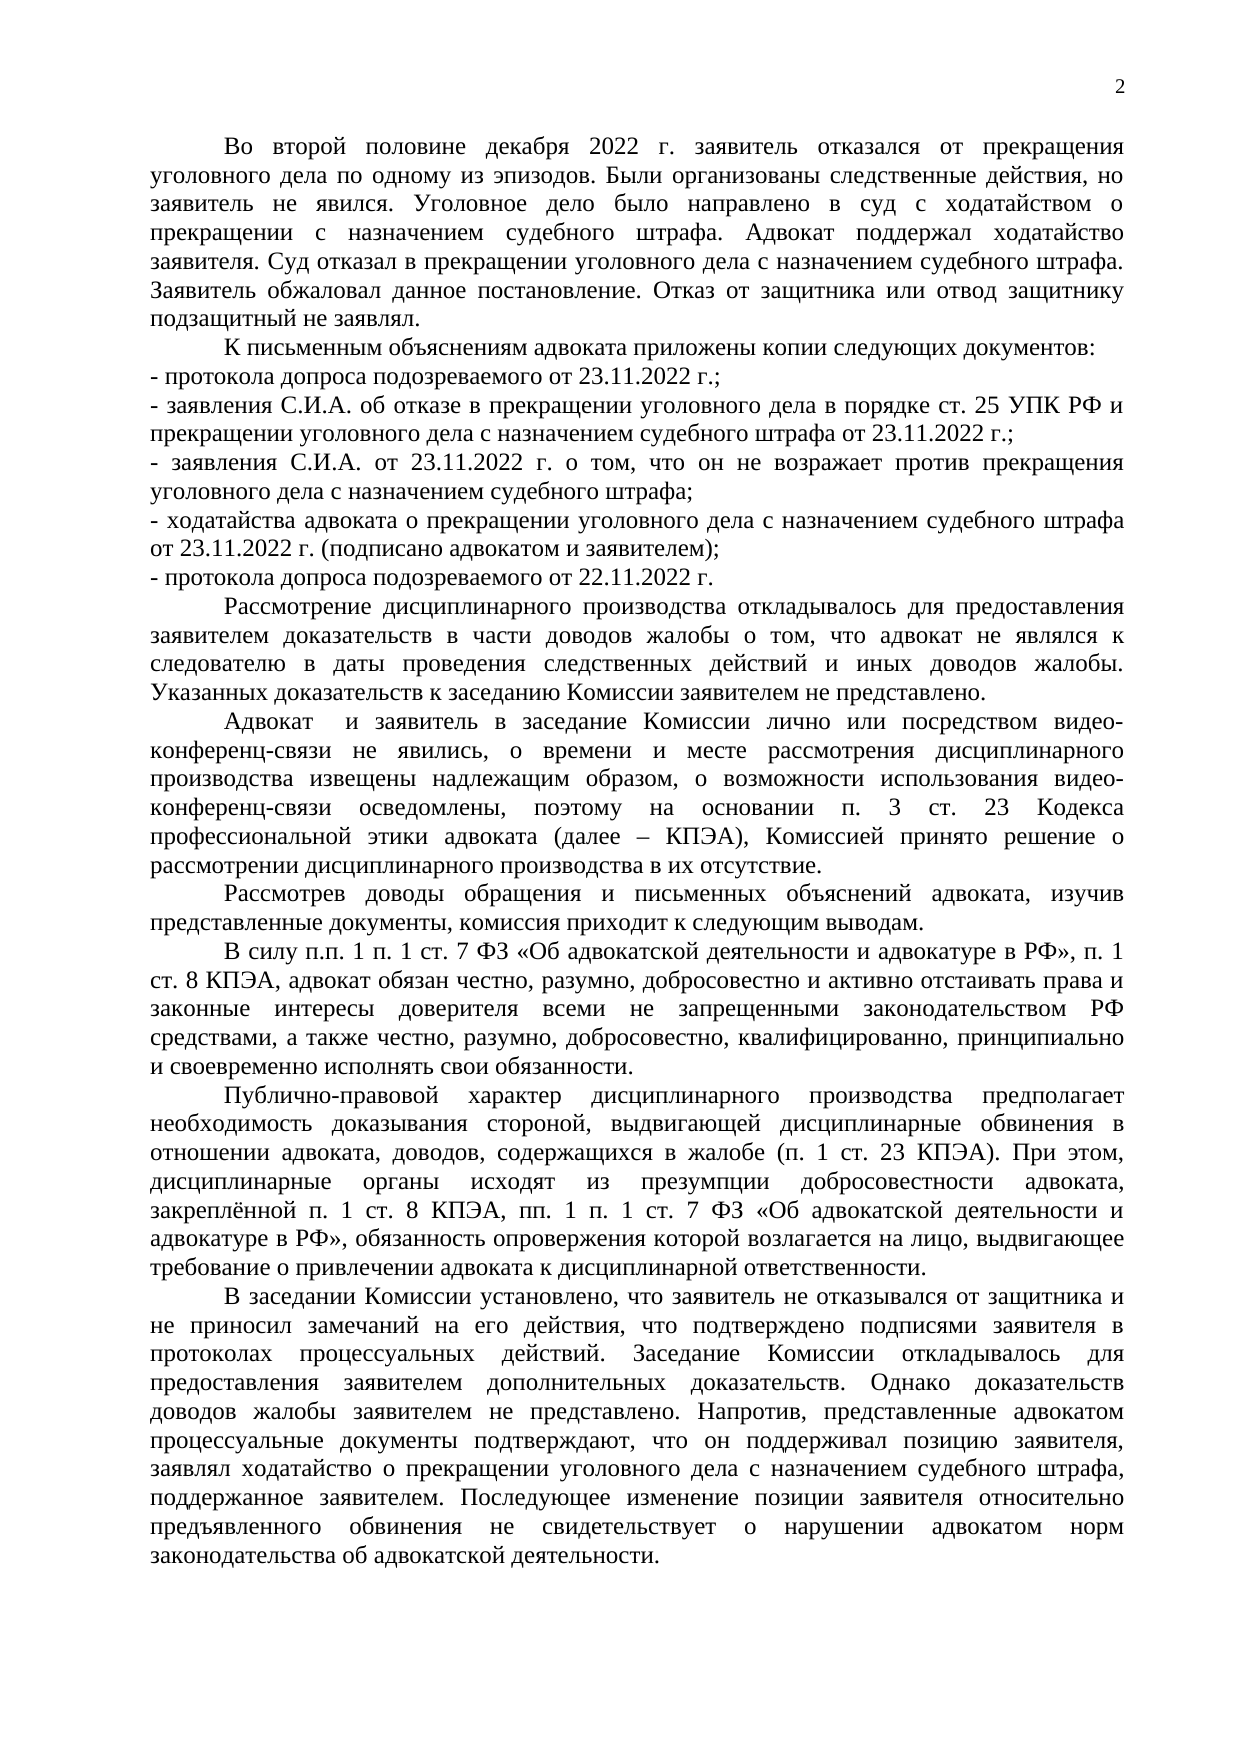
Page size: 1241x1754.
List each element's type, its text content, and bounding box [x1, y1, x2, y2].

text В заседании Комиссии установлено, что заявитель не отказывался от защитника и не приносил замечаний на его действия, что подтверждено подписями заявителя в протоколах процессуальных действий. Заседание Комиссии откладывалось для предоставления заявителем дополнительных доказательств. Однако доказательств доводов жалобы заявителем не представлено. Напротив, представленные адвокатом процессуальные документы подтверждают, что он поддерживал позицию заявителя, заявлял ходатайство о прекращении уголовного дела с назначением судебного штрафа, поддержанное заявителем. Последующее изменение позиции заявителя относительно предъявленного обвинения не свидетельствует о нарушении адвокатом норм законодательства об адвокатской деятельности. [150, 1281, 1125, 1568]
text - заявления С.И.А. от 23.11.2022 г. о том, что он не возражает против прекращения уголовного дела с назначением судебного штрафа; [150, 447, 1125, 505]
text - ходатайства адвоката о прекращении уголовного дела с назначением судебного штрафа от 23.11.2022 г. (подписано адвокатом и заявителем); [150, 505, 1125, 562]
text В силу п.п. 1 п. 1 ст. 7 ФЗ «Об адвокатской деятельности и адвокатуре в РФ», п. 1 ст. 8 КПЭА, адвокат обязан честно, разумно, добросовестно и активно отстаивать права и законные интересы доверителя всеми не запрещенными законодательством РФ средствами, а также честно, разумно, добросовестно, квалифицированно, принципиально и своевременно исполнять свои обязанности. [150, 936, 1125, 1080]
text Во второй половине декабря 2022 г. заявитель отказался от прекращения уголовного дела по одному из эпизодов. Были организованы следственные действия, но заявитель не явился. Уголовное дело было направлено в суд с ходатайством о прекращении с назначением судебного штрафа. Адвокат поддержал ходатайство заявителя. Суд отказал в прекращении уголовного дела с назначением судебного штрафа. Заявитель обжаловал данное постановление. Отказ от защитника или отвод защитнику подзащитный не заявлял. [150, 131, 1125, 332]
text Рассмотрев доводы обращения и письменных объяснений адвоката, изучив представленные документы, комиссия приходит к следующим выводам. [150, 878, 1125, 936]
text Адвокат и заявитель в заседание Комиссии лично или посредством видео-конференц-связи не явились, о времени и месте рассмотрения дисциплинарного производства извещены надлежащим образом, о возможности использования видео-конференц-связи осведомлены, поэтому на основании п. 3 ст. 23 Кодекса профессиональной этики адвоката (далее – КПЭА), Комиссией принято решение о рассмотрении дисциплинарного производства в их отсутствие. [150, 706, 1125, 878]
text - протокола допроса подозреваемого от 22.11.2022 г. [150, 562, 1125, 591]
text - протокола допроса подозреваемого от 23.11.2022 г.; [150, 361, 1125, 390]
text - заявления С.И.А. об отказе в прекращении уголовного дела в порядке ст. 25 УПК РФ и прекращении уголовного дела с назначением судебного штрафа от 23.11.2022 г.; [150, 390, 1125, 447]
text Публично-правовой характер дисциплинарного производства предполагает необходимость доказывания стороной, выдвигающей дисциплинарные обвинения в отношении адвоката, доводов, содержащихся в жалобе (п. 1 ст. 23 КПЭА). При этом, дисциплинарные органы исходят из презумпции добросовестности адвоката, закреплённой п. 1 ст. 8 КПЭА, пп. 1 п. 1 ст. 7 ФЗ «Об адвокатской деятельности и адвокатуре в РФ», обязанность опровержения которой возлагается на лицо, выдвигающее требование о привлечении адвоката к дисциплинарной ответственности. [150, 1080, 1125, 1281]
text К письменным объяснениям адвоката приложены копии следующих документов: [150, 332, 1125, 361]
text Рассмотрение дисциплинарного производства откладывалось для предоставления заявителем доказательств в части доводов жалобы о том, что адвокат не являлся к следователю в даты проведения следственных действий и иных доводов жалобы. Указанных доказательств к заседанию Комиссии заявителем не представлено. [150, 591, 1125, 706]
